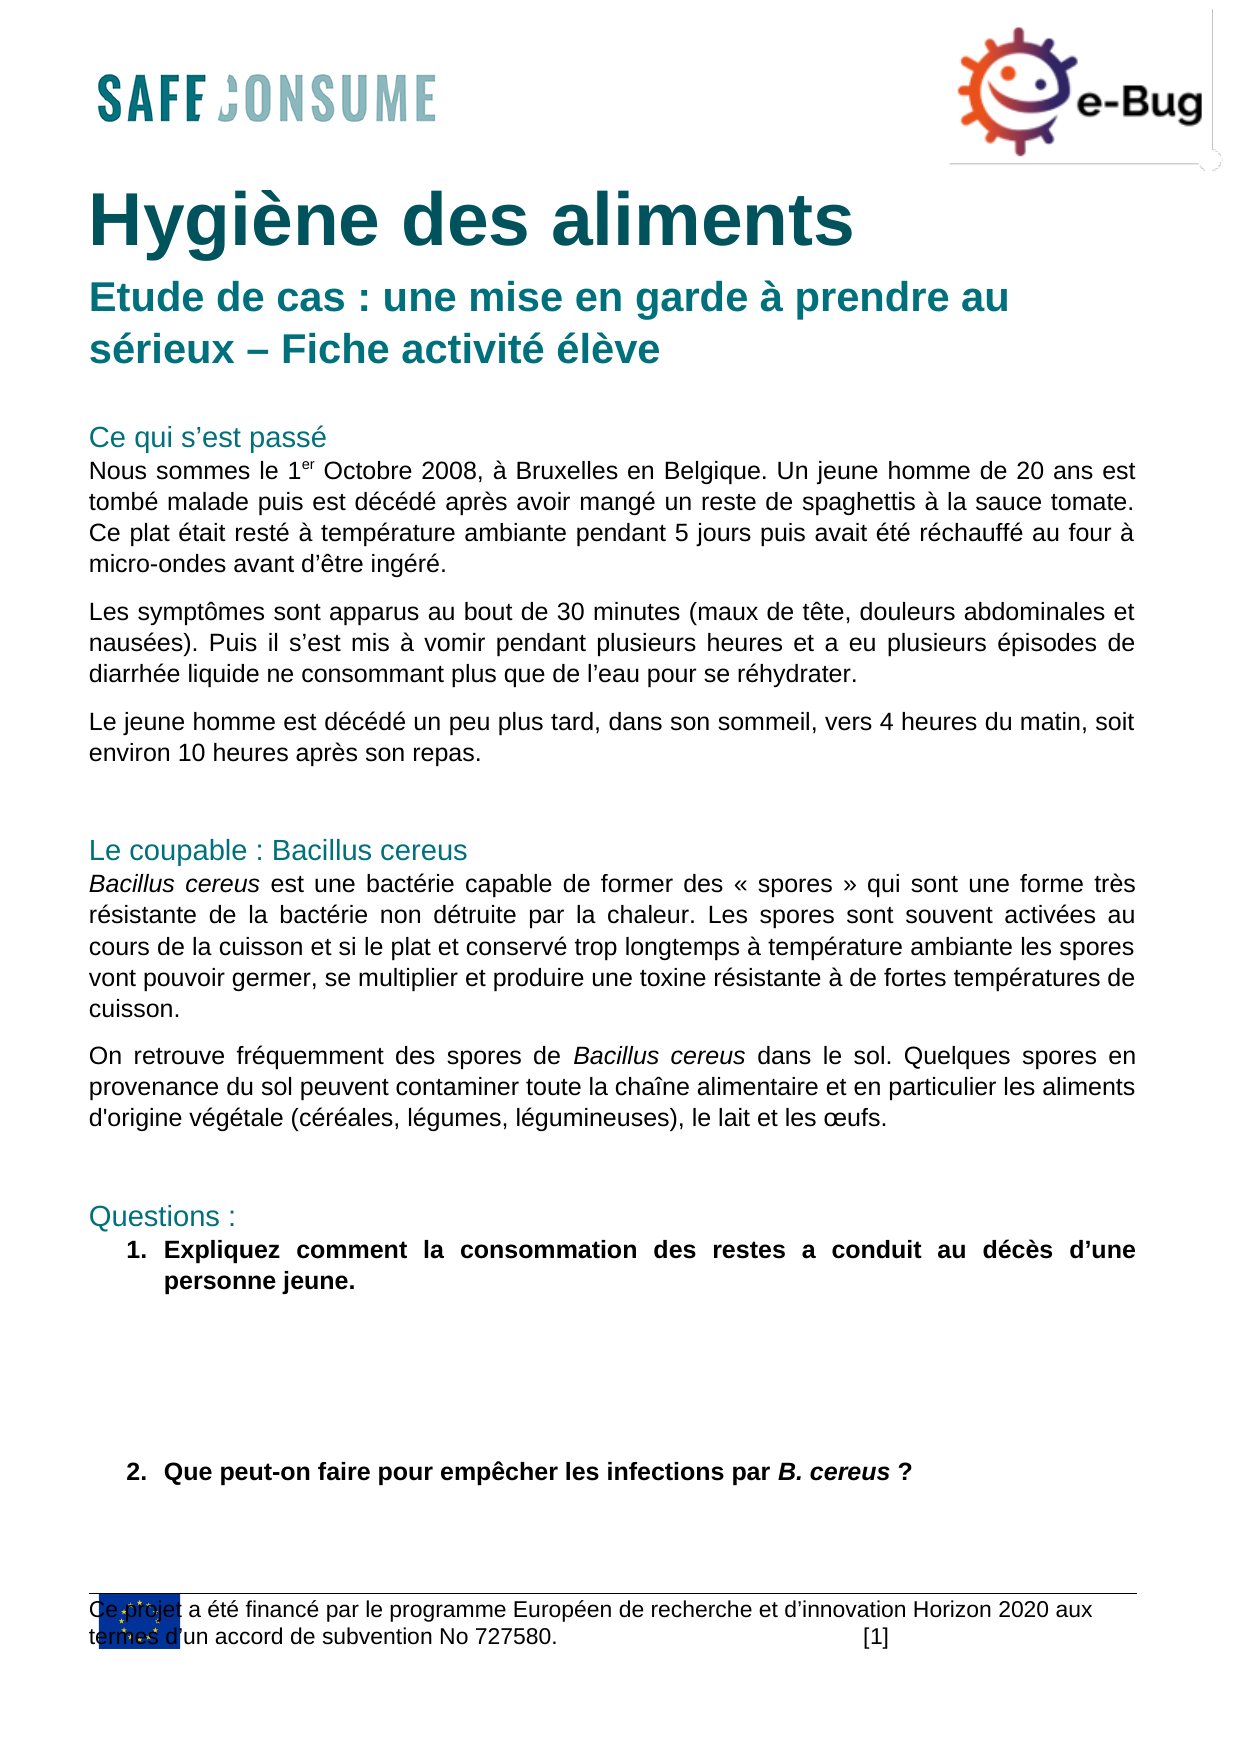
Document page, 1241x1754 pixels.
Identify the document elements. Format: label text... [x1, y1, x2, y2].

subtitle Le coupable : Bacillus cereus [89, 833, 1137, 867]
subtitle Hygiène des aliments [89, 175, 1137, 261]
subtitle Etude de cas : une mise en garde à prendre au sérieux – Fiche activité élève [89, 272, 1137, 372]
text Bacillus cereus est une bactérie capable de former des « spores » qui sont une forme très résistante de la bactérie non détruite par la chaleur. Les spores sont souvent activées au cours de la cuisson et si le plat et conservé trop longtemps à température ambiante les spores vont pouvoir germer, se multiplier et produire une toxine résistante à de fortes températures de cuisson. [89, 869, 1137, 1022]
subtitle Questions : [89, 1199, 1137, 1232]
text Nous sommes le 1er Octobre 2008, à Bruxelles en Belgique. Un jeune homme de 20 ans est tombé malade puis est décédé après avoir mangé un reste de spaghettis à la sauce tomate. Ce plat était resté à température ambiante pendant 5 jours puis avait été réchauffé au four à micro-ondes avant d’être ingéré. [89, 456, 1137, 578]
list Expliquez comment la consommation des restes a conduit au décès d’une personne jeune. [126, 1235, 1137, 1295]
text On retrouve fréquemment des spores de Bacillus cereus dans le sol. Quelques spores en provenance du sol peuvent contaminer toute la chaîne alimentaire et en particulier les aliments d'origine végétale (céréales, légumes, légumineuses), le lait et les œufs. [89, 1041, 1137, 1132]
text Le jeune homme est décédé un peu plus tard, dans son sommeil, vers 4 heures du matin, soit environ 10 heures après son repas. [89, 707, 1137, 767]
picture [98, 1594, 181, 1649]
subtitle Ce qui s’est passé [89, 420, 1137, 454]
list Que peut-on faire pour empêcher les infections par B. cereus ? [126, 1457, 1137, 1486]
text Les symptômes sont apparus au bout de 30 minutes (maux de tête, douleurs abdominales et nausées). Puis il s’est mis à vomir pendant plusieurs heures et a eu plusieurs épisodes de diarrhée liquide ne consommant plus que de l’eau pour se réhydrater. [89, 597, 1137, 688]
picture [949, 9, 1223, 172]
